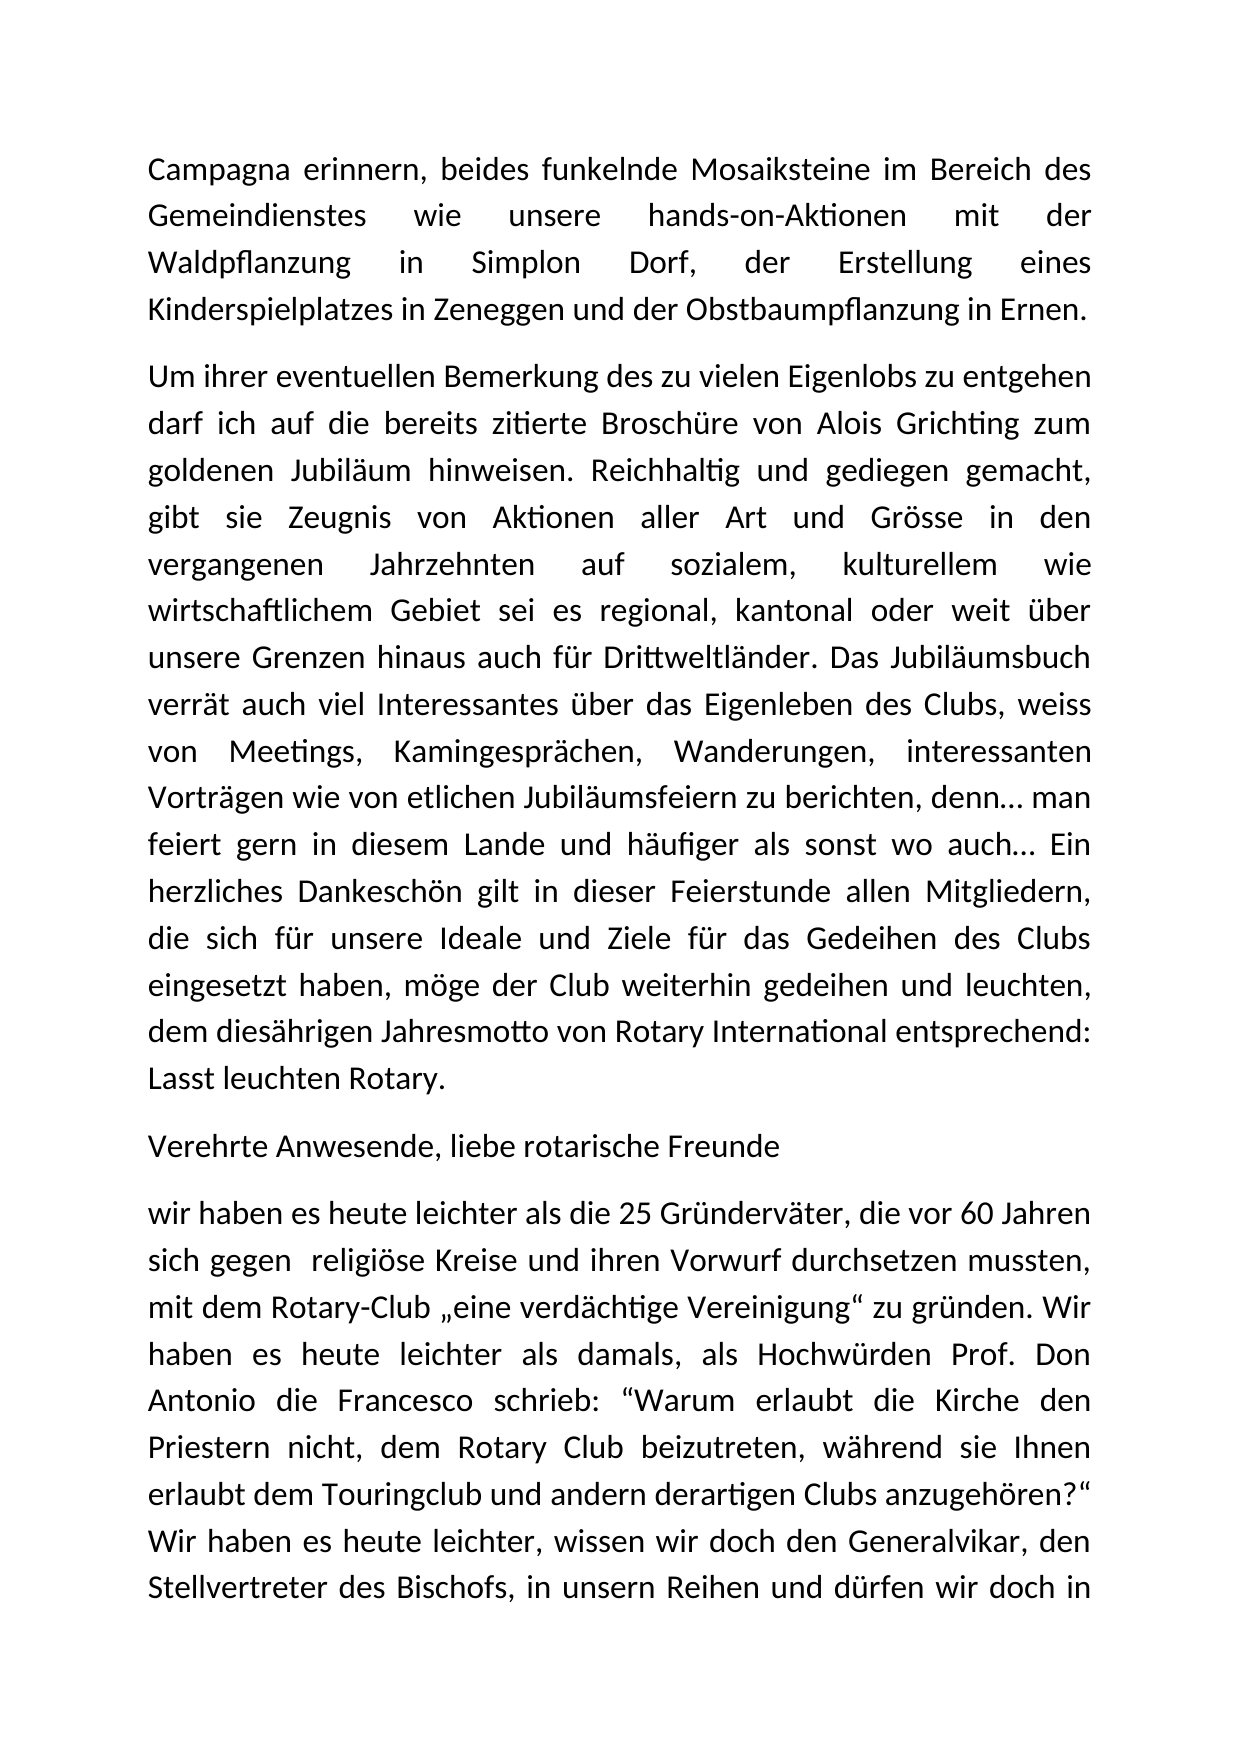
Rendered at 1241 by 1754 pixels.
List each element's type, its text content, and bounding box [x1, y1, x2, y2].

text Verehrte Anwesende, liebe rotarische Freunde [148, 1125, 1093, 1165]
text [148, 148, 1093, 329]
text Um ihrer eventuellen Bemerkung des zu vielen Eigenlobs zu entgehen darf ich auf die bereits zitierte Broschüre von Alois Grichting zum goldenen Jubiläum hinweisen. Reichhaltig und gediegen gemacht, gibt sie Zeugnis von Aktionen aller Art und Grösse in den vergangenen Jahrzehnten auf sozialem, kulturellem wie wirtschaftlichem Gebiet sei es regional, kantonal oder weit über unsere Grenzen hinaus auch für Drittweltländer. Das Jubiläumsbuch verrät auch viel Interessantes über das Eigenleben des Clubs, weiss von Meetings, Kamingesprächen, Wanderungen, interessanten Vorträgen wie von etlichen Jubiläumsfeiern zu berichten, denn… man feiert gern in diesem Lande und häufiger als sonst wo auch… Ein herzliches Dankeschön gilt in dieser Feierstunde allen Mitgliedern, die sich für unsere Ideale und Ziele für das Gedeihen des Clubs eingesetzt haben, möge der Club weiterhin gedeihen und leuchten, dem diesährigen Jahresmotto von Rotary International entsprechend: Lasst leuchten Rotary. [148, 356, 1093, 1098]
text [148, 1192, 1093, 1607]
